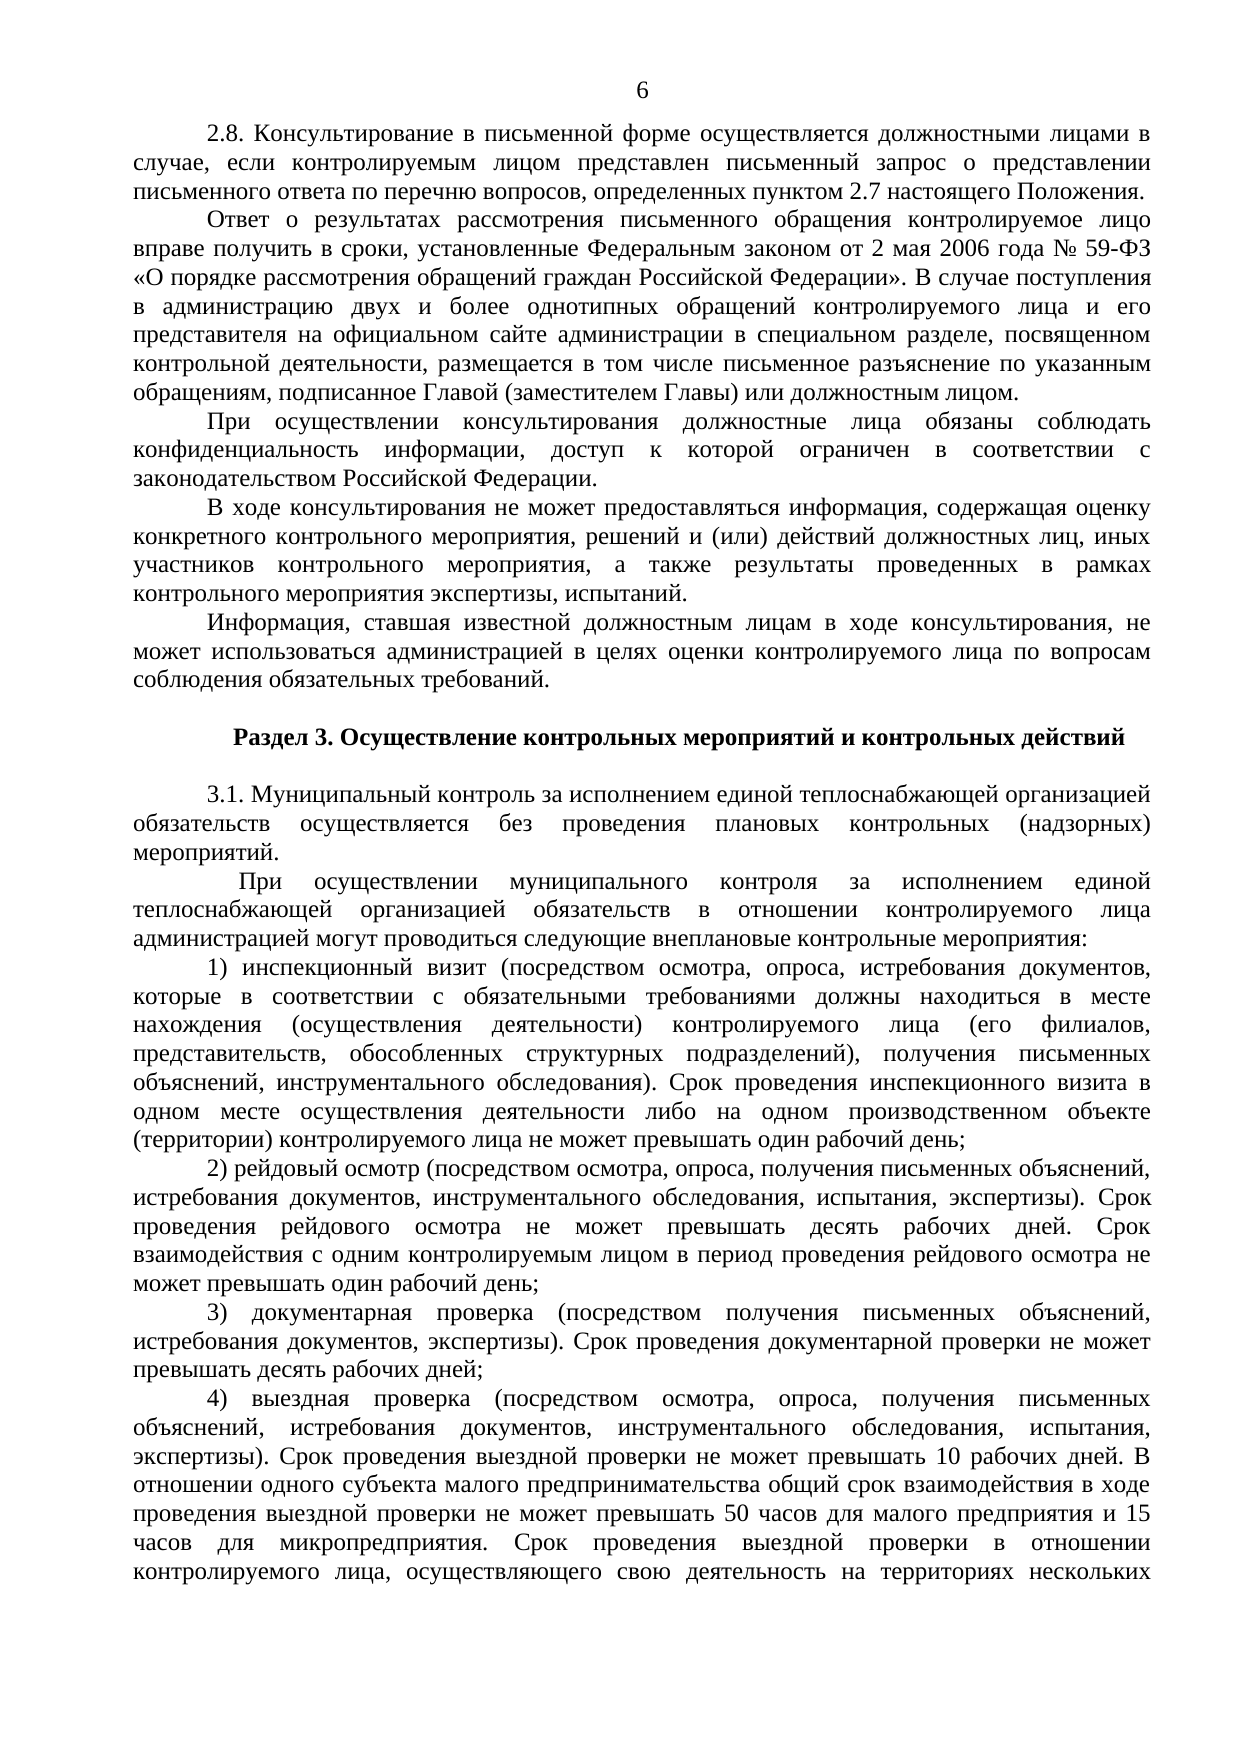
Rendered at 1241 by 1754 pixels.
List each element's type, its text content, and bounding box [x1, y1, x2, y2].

text Раздел 3. Осуществление контрольных мероприятий и контрольных действий [133, 722, 1152, 751]
text При осуществлении муниципального контроля за исполнением единой теплоснабжающей организацией обязательств в отношении контролируемого лица администрацией могут проводиться следующие внеплановые контрольные мероприятия: [133, 866, 1152, 952]
text 3.1. Муниципальный контроль за исполнением единой теплоснабжающей организацией обязательств осуществляется без проведения плановых контрольных (надзорных) мероприятий. [133, 779, 1152, 866]
text Информация, ставшая известной должностным лицам в ходе консультирования, не может использоваться администрацией в целях оценки контролируемого лица по вопросам соблюдения обязательных требований. [133, 607, 1152, 693]
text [133, 1383, 1152, 1584]
text 2.8. Консультирование в письменной форме осуществляется должностными лицами в случае, если контролируемым лицом представлен письменный запрос о представлении письменного ответа по перечню вопросов, определенных пунктом 2.7 настоящего Положения. [133, 118, 1152, 204]
text 1) инспекционный визит (посредством осмотра, опроса, истребования документов, которые в соответствии с обязательными требованиями должны находиться в месте нахождения (осуществления деятельности) контролируемого лица (его филиалов, представительств, обособленных структурных подразделений), получения письменных объяснений, инструментального обследования). Срок проведения инспекционного визита в одном месте осуществления деятельности либо на одном производственном объекте (территории) контролируемого лица не может превышать один рабочий день; [133, 952, 1152, 1153]
text При осуществлении консультирования должностные лица обязаны соблюдать конфиденциальность информации, доступ к которой ограничен в соответствии с законодательством Российской Федерации. [133, 406, 1152, 492]
text В ходе консультирования не может предоставляться информация, содержащая оценку конкретного контрольного мероприятия, решений и (или) действий должностных лиц, иных участников контрольного мероприятия, а также результаты проведенных в рамках контрольного мероприятия экспертизы, испытаний. [133, 492, 1152, 607]
text Ответ о результатах рассмотрения письменного обращения контролируемое лицо вправе получить в сроки, установленные Федеральным законом от 2 мая 2006 года № 59-ФЗ «О порядке рассмотрения обращений граждан Российской Федерации». В случае поступления в администрацию двух и более однотипных обращений контролируемого лица и его представителя на официальном сайте администрации в специальном разделе, посвященном контрольной деятельности, размещается в том числе письменное разъяснение по указанным обращениям, подписанное Главой (заместителем Главы) или должностным лицом. [133, 204, 1152, 406]
text 2) рейдовый осмотр (посредством осмотра, опроса, получения письменных объяснений, истребования документов, инструментального обследования, испытания, экспертизы). Срок проведения рейдового осмотра не может превышать десять рабочих дней. Срок взаимодействия с одним контролируемым лицом в период проведения рейдового осмотра не может превышать один рабочий день; [133, 1153, 1152, 1297]
text 3) документарная проверка (посредством получения письменных объяснений, истребования документов, экспертизы). Срок проведения документарной проверки не может превышать десять рабочих дней; [133, 1297, 1152, 1383]
